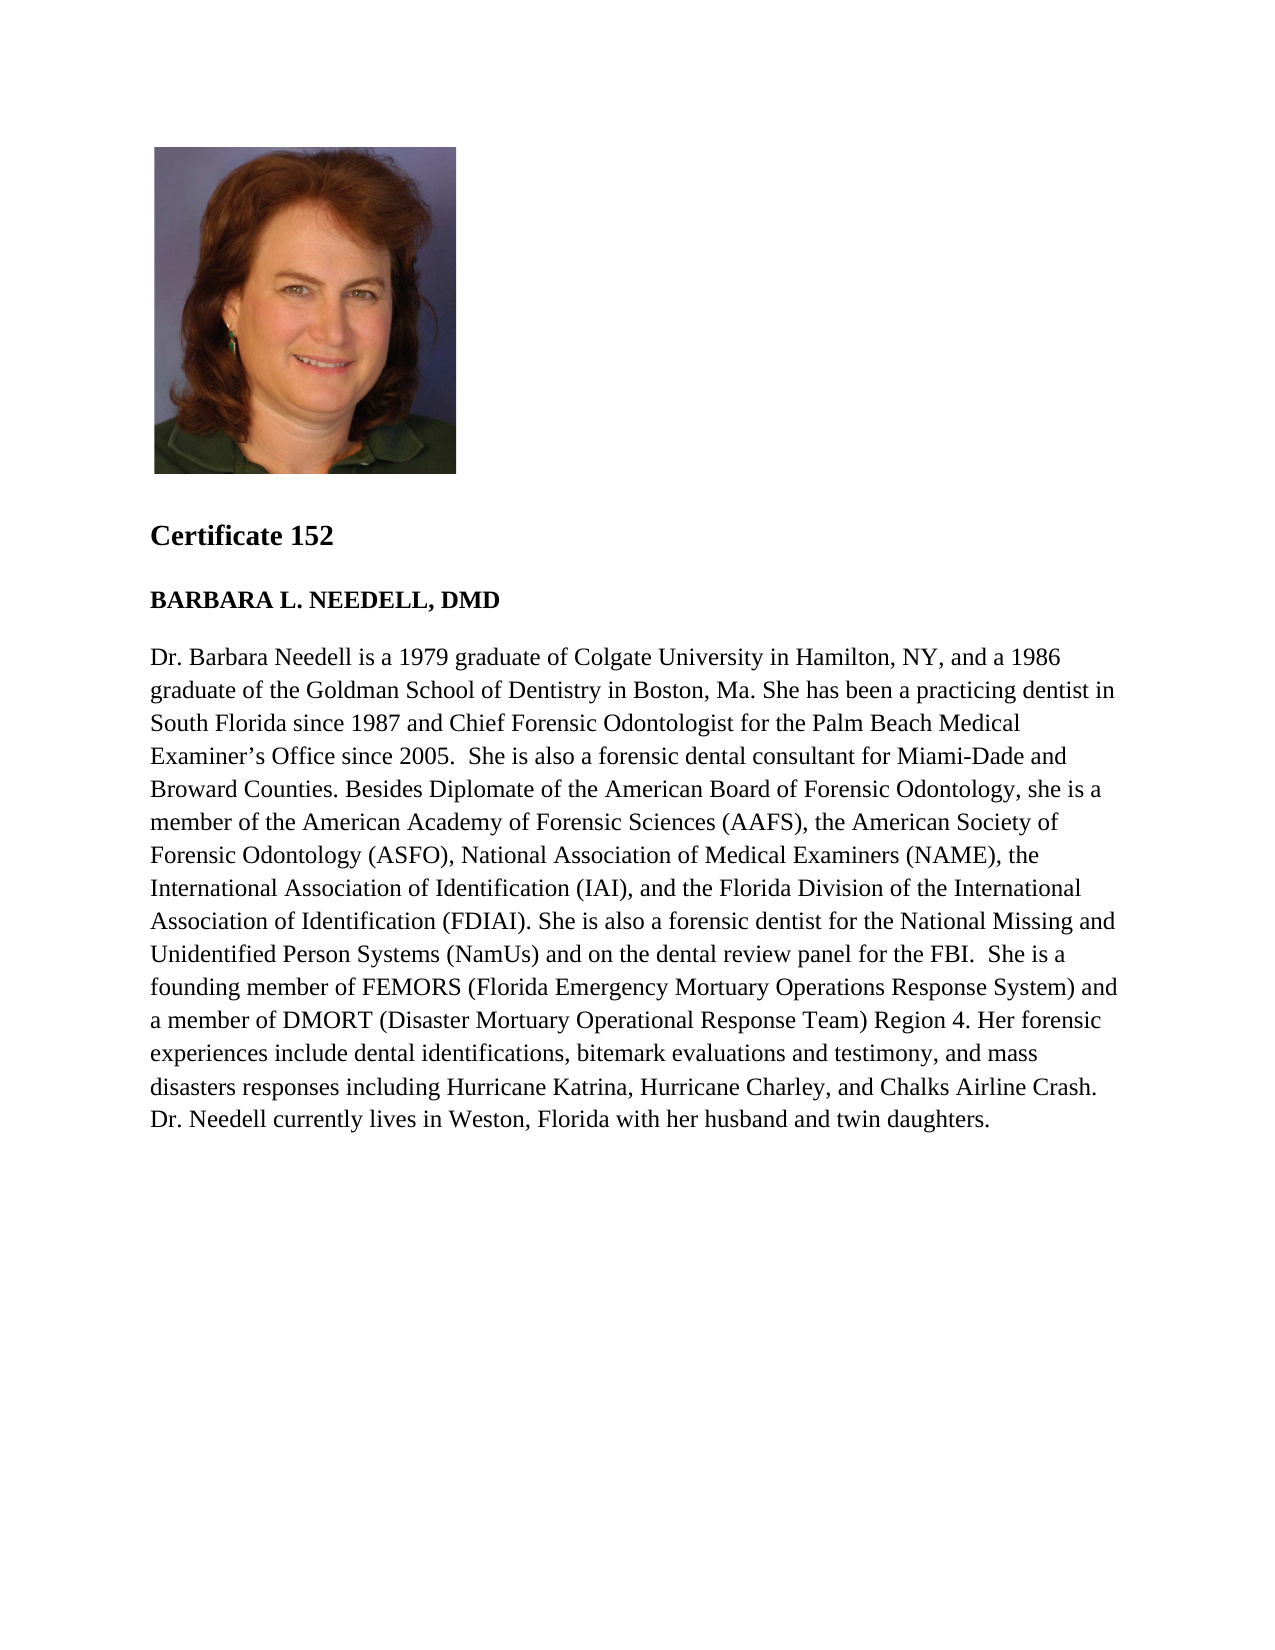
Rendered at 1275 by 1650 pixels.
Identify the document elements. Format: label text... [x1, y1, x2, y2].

text BARBARA L. NEEDELL, DMD [150, 585, 1125, 613]
text Dr. Barbara Needell is a 1979 graduate of Colgate University in Hamilton, NY, and a 1986 graduate of the Goldman School of Dentistry in Boston, Ma. She has been a practicing dentist in South Florida since 1987 and Chief Forensic Odontologist for the Palm Beach Medical Examiner’s Office since 2005. She is also a forensic dental consultant for Miami-Dade and Broward Counties. Besides Diplomate of the American Board of Forensic Odontology, she is a member of the American Academy of Forensic Sciences (AAFS), the American Society of Forensic Odontology (ASFO), National Association of Medical Examiners (NAME), the International Association of Identification (IAI), and the Florida Division of the International Association of Identification (FDIAI). She is also a forensic dentist for the National Missing and Unidentified Person Systems (NamUs) and on the dental review panel for the FBI. She is a founding member of FEMORS (Florida Emergency Mortuary Operations Response System) and a member of DMORT (Disaster Mortuary Operational Response Team) Region 4. Her forensic experiences include dental identifications, bitemark evaluations and testimony, and mass disasters responses including Hurricane Katrina, Hurricane Charley, and Chalks Airline Crash. [150, 642, 1125, 1100]
text Certificate 152 [150, 518, 1125, 551]
picture [153, 147, 457, 473]
text Dr. Needell currently lives in Weston, Florida with her husband and twin daughters. [150, 1104, 1125, 1133]
